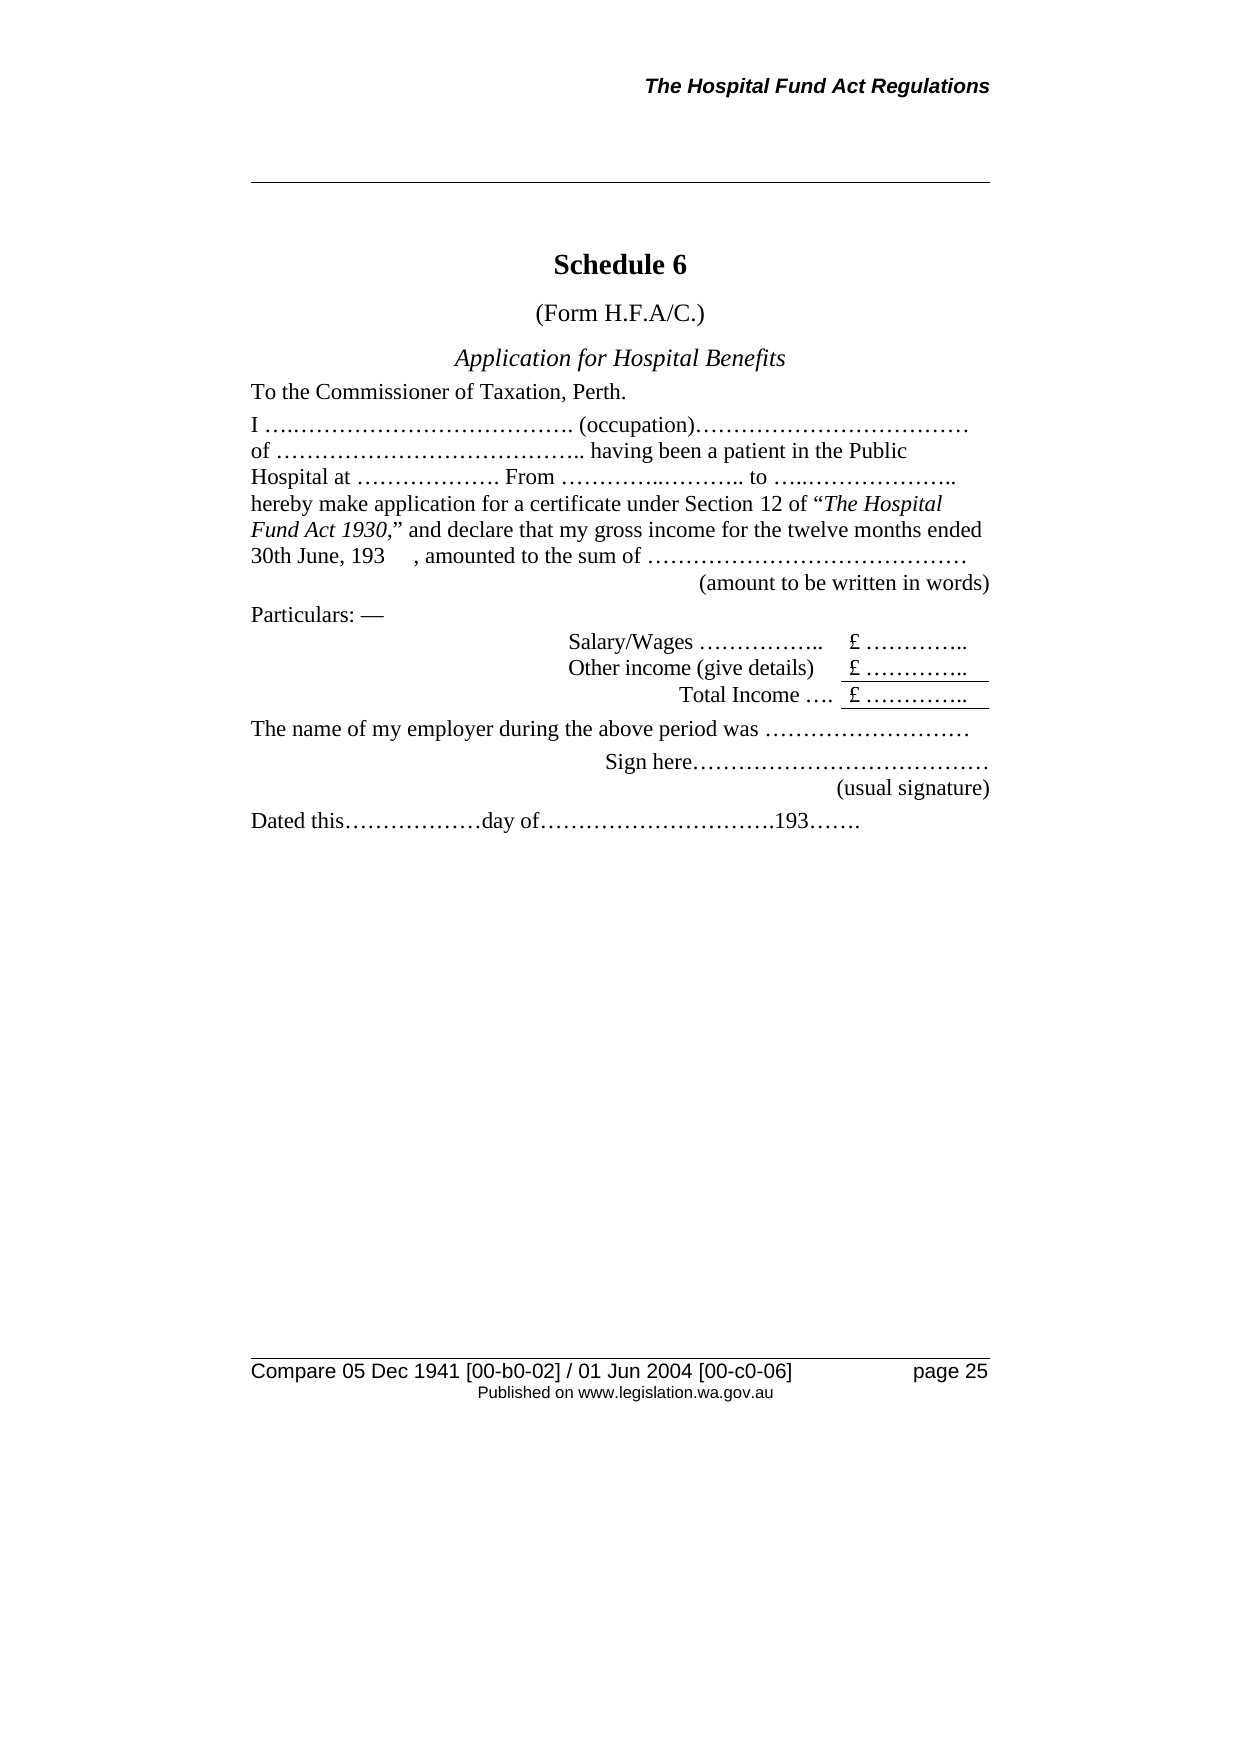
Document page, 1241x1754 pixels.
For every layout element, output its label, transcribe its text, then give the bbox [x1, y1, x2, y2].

text (usual signature) [251, 774, 990, 801]
text (amount to be written in words) [251, 569, 990, 595]
subtitle Application for Hospital Benefits [251, 343, 990, 372]
text Dated this………………day of………………………….193……. [251, 807, 990, 833]
table_cell £ ………….. [841, 682, 989, 708]
table_header £ ………….. [841, 628, 989, 654]
text The name of my employer during the above period was ……………………… [251, 715, 990, 742]
text To the Commissioner of Taxation, Perth. [251, 378, 990, 404]
text I ….………………………………. (occupation)……………………………… of ………………………………….. having been a patient in the Public Hospital at ………………. From …………..……….. to …..……………….. hereby make application for a certificate under Section 12 of “The Hospital Fund Act 1930,” and declare that my gross income for the twelve months ended 30th June, 193 , amounted to the sum of …………………………………… [251, 411, 990, 569]
text Particulars: — [251, 601, 990, 628]
table_header Salary/Wages …………….. [561, 628, 841, 654]
table_cell £ ………….. [841, 654, 989, 681]
subtitle Schedule 6 [251, 247, 990, 281]
table_cell Total Income …. [561, 681, 841, 708]
table_cell Other income (give details) [561, 654, 841, 681]
text Sign here………………………………… [251, 748, 990, 774]
subtitle (Form H.F.A/C.) [251, 298, 990, 326]
